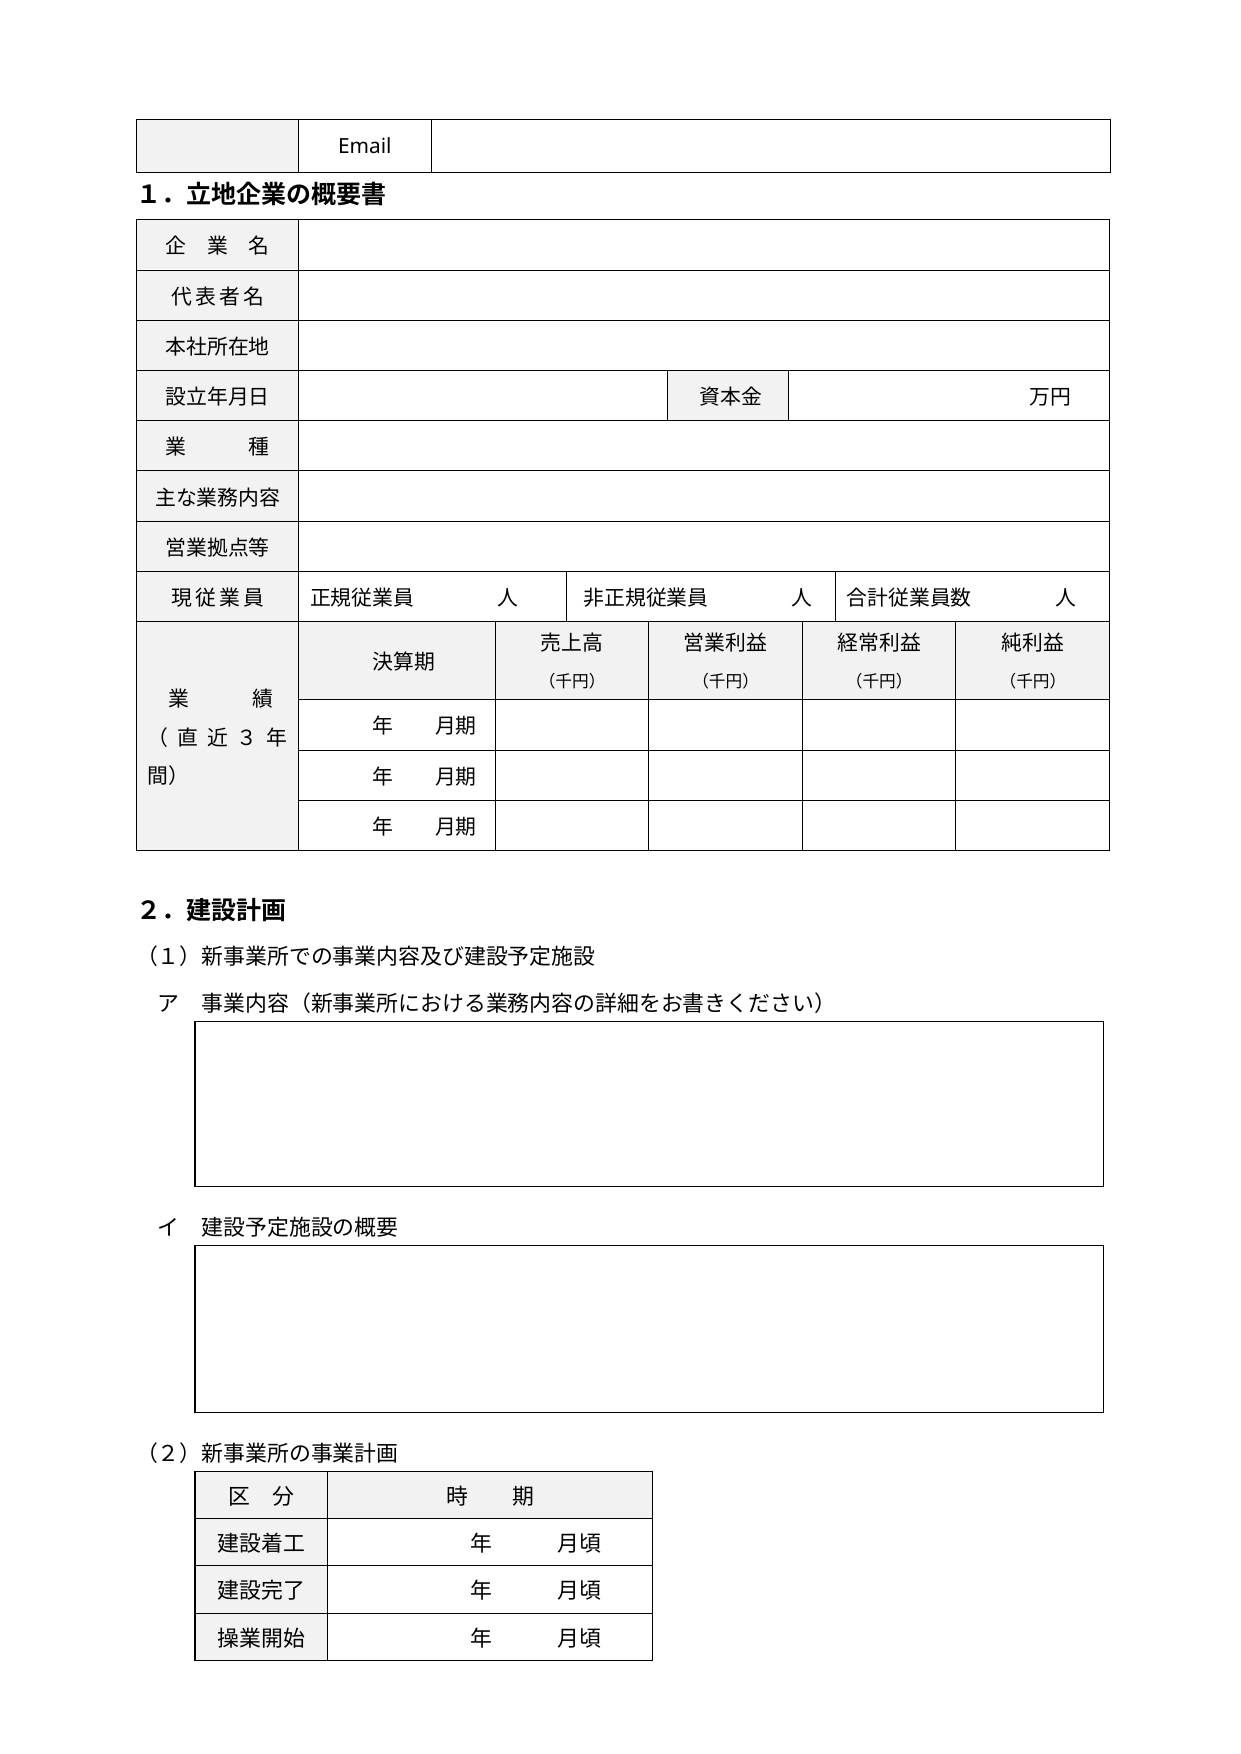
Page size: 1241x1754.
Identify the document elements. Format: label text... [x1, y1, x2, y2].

table_cell [299, 371, 667, 420]
table_cell 経常利益 （千円） [803, 622, 955, 699]
table_cell 建設着工 [196, 1519, 327, 1565]
table_cell 年 月期 [299, 751, 495, 800]
table_cell [299, 271, 1109, 320]
table_cell 本社所在地 [137, 321, 298, 370]
table_cell [299, 421, 1109, 470]
table_cell [432, 120, 1110, 172]
table_cell 代表者名 [137, 271, 298, 320]
table_cell 業 績 （直近３年間） [137, 622, 298, 850]
table_cell [496, 801, 648, 850]
table_cell [496, 700, 648, 749]
table_cell [496, 751, 648, 800]
table_cell 操業開始 [196, 1614, 327, 1660]
table_cell [803, 700, 955, 749]
table_cell 資本金 [668, 371, 788, 420]
table_cell 正規従業員 人 [299, 572, 566, 621]
table_cell Email [299, 120, 431, 172]
table_cell 年 月頃 [328, 1566, 652, 1613]
table_cell 主な業務内容 [137, 471, 298, 521]
table_cell [649, 751, 802, 800]
table_cell [956, 700, 1109, 749]
text （１）新事業所での事業内容及び建設予定施設 [136, 936, 1104, 974]
text ２．建設計画 [136, 889, 1104, 928]
table_cell 業 種 [137, 421, 298, 470]
table_cell [956, 801, 1109, 850]
table_header 時 期 [328, 1472, 652, 1518]
table_cell 年 月期 [299, 801, 495, 850]
table_cell [299, 321, 1109, 370]
table_cell [803, 801, 955, 850]
table_header 区 分 [196, 1472, 327, 1518]
table_header [196, 1246, 1103, 1412]
table_cell 非正規従業員 人 [567, 572, 835, 621]
table_header [299, 220, 1109, 269]
text ア 事業内容（新事業所における業務内容の詳細をお書きください） [136, 982, 1104, 1021]
table_cell 年 月期 [299, 700, 495, 749]
table_cell 決算期 [299, 622, 495, 699]
table_cell 万円 [789, 371, 1109, 420]
table_cell [649, 801, 802, 850]
table_cell [803, 751, 955, 800]
table_cell 設立年月日 [137, 371, 298, 420]
table_cell [649, 700, 802, 749]
table_cell [299, 522, 1109, 571]
table_cell 年 月頃 [328, 1519, 652, 1565]
table_cell 合計従業員数 人 [836, 572, 1109, 621]
text （２）新事業所の事業計画 [136, 1432, 1104, 1471]
text １．立地企業の概要書 [136, 173, 1104, 212]
table_cell [299, 471, 1109, 521]
table_cell 売上高 （千円） [496, 622, 648, 699]
table_cell 建設完了 [196, 1566, 327, 1613]
table_cell 純利益 （千円） [956, 622, 1109, 699]
table_header [196, 1022, 1103, 1186]
table_cell 現従業員 [137, 572, 298, 621]
table_header 企 業 名 [137, 220, 298, 269]
table_cell [956, 751, 1109, 800]
table_cell 営業拠点等 [137, 522, 298, 571]
table_cell 年 月頃 [328, 1614, 652, 1660]
text イ 建設予定施設の概要 [136, 1206, 1104, 1245]
table_cell 営業利益 （千円） [649, 622, 802, 699]
